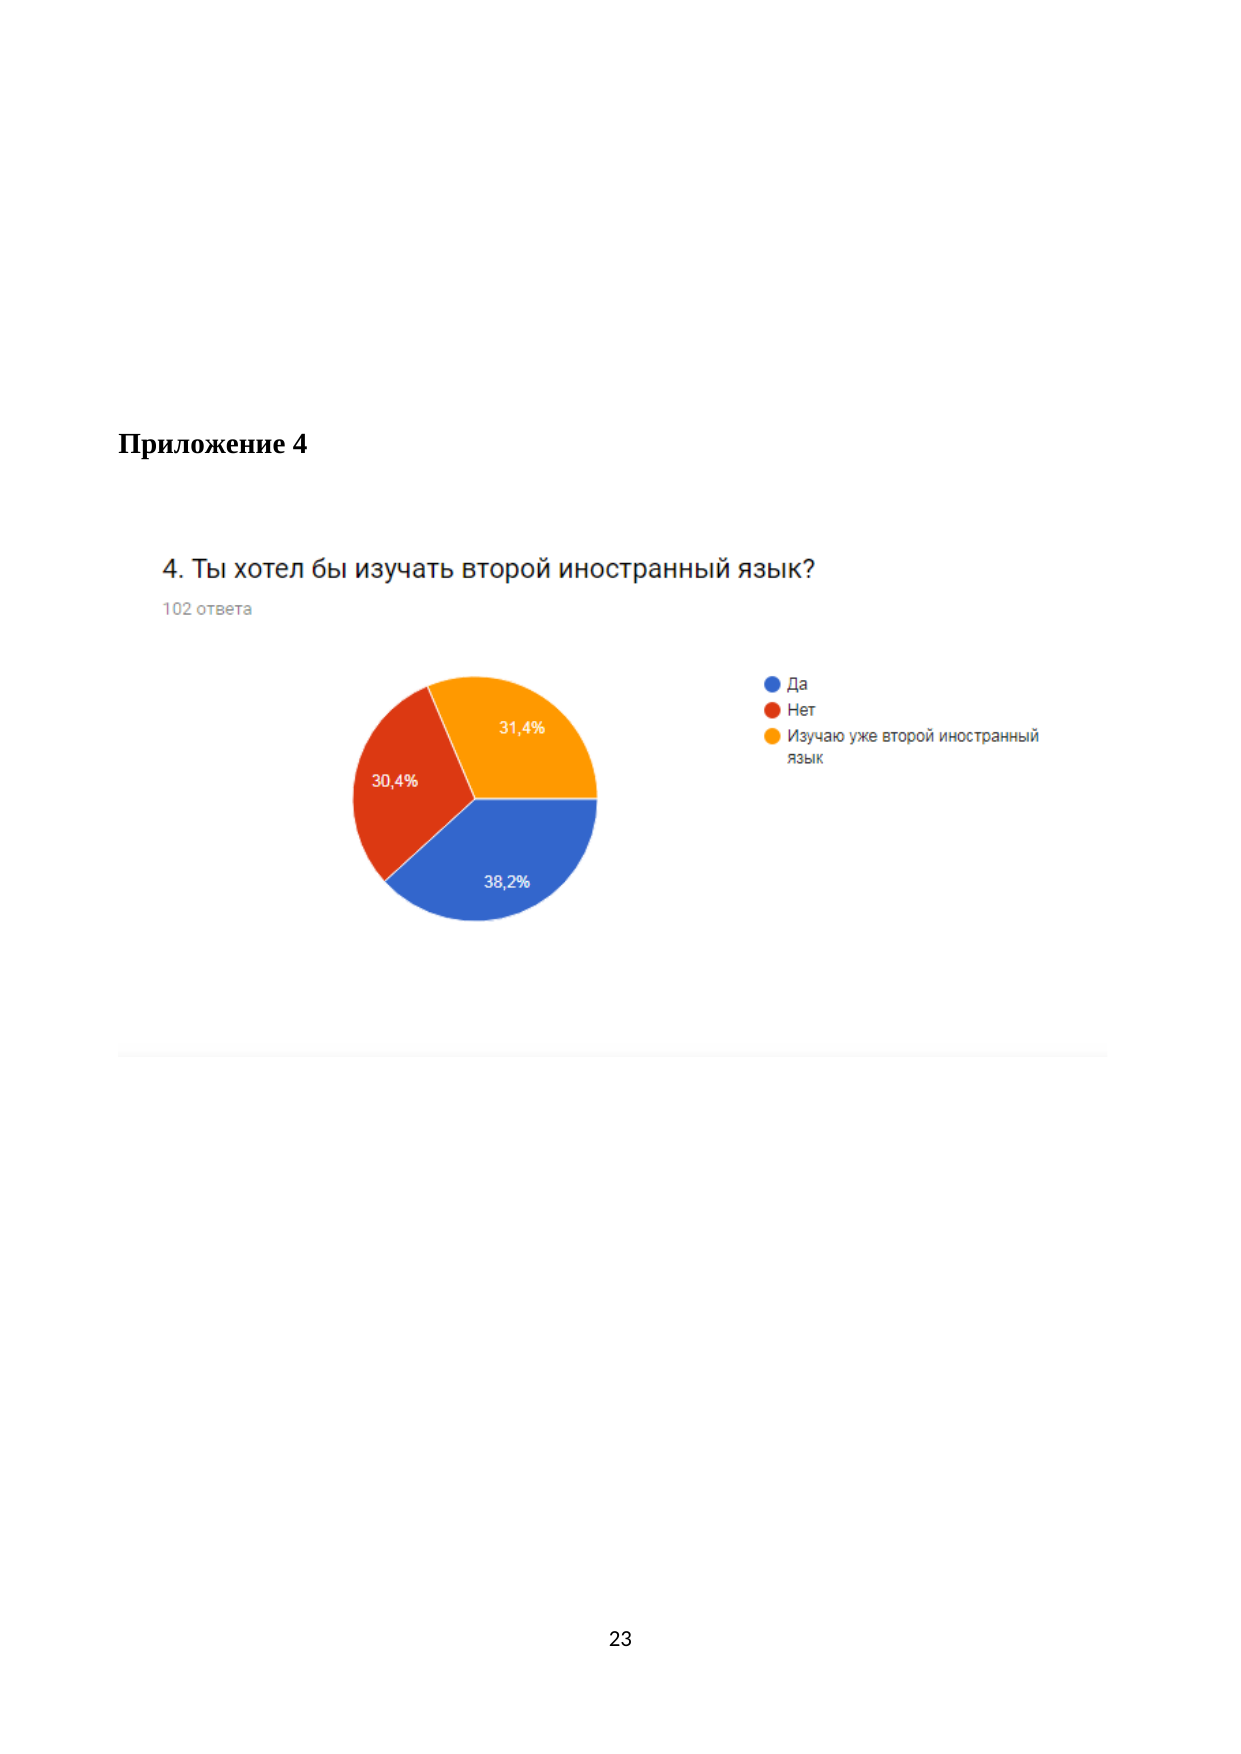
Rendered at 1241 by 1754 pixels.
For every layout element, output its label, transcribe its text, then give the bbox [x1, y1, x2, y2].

text Приложение 4 [118, 426, 1122, 460]
picture [118, 503, 1108, 1057]
